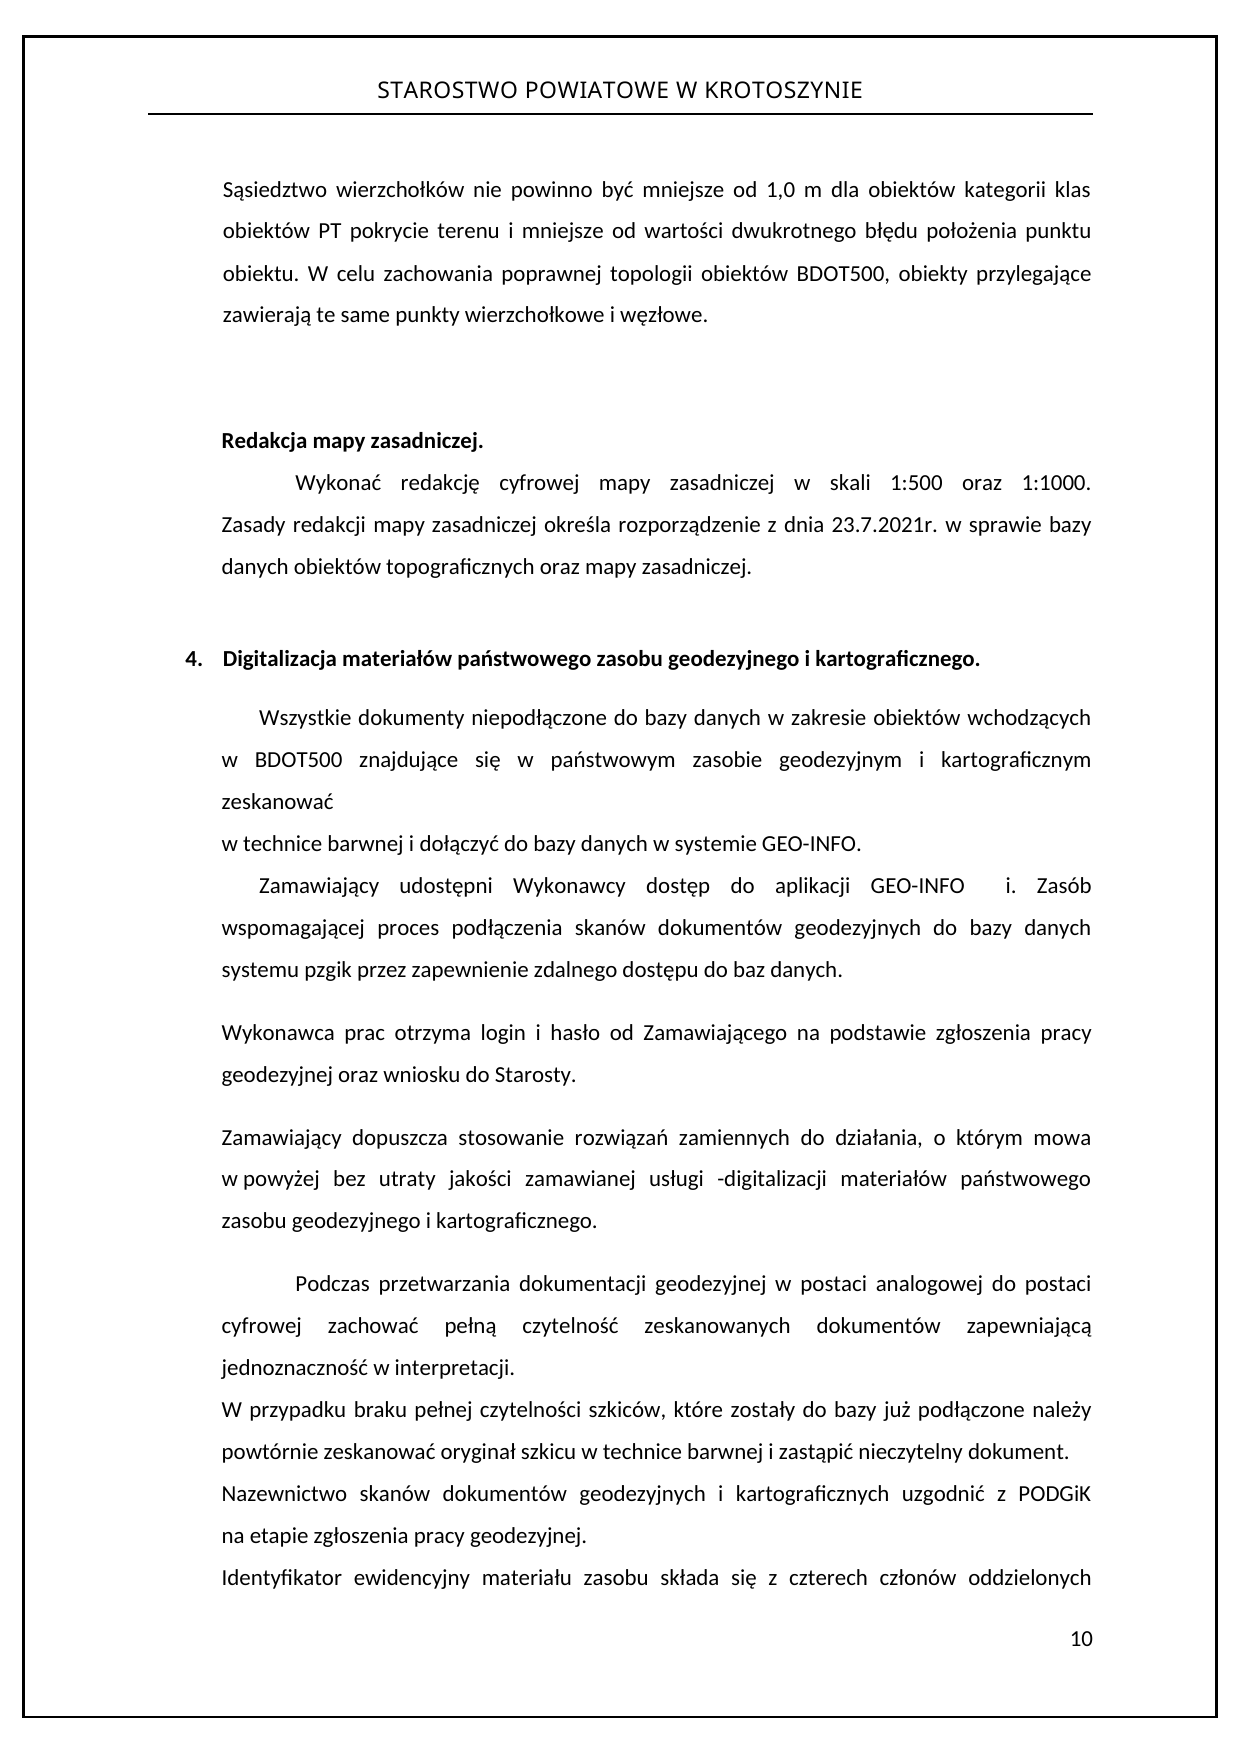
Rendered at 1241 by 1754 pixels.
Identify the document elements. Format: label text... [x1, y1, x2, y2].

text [221, 1563, 1093, 1591]
list Digitalizacja materiałów państwowego zasobu geodezyjnego i kartograficznego. [185, 644, 1093, 672]
text Zamawiający udostępni Wykonawcy dostęp do aplikacji GEO-INFO i. Zasób wspomagającej proces podłączenia skanów dokumentów geodezyjnych do bazy danych systemu pzgik przez zapewnienie zdalnego dostępu do baz danych. [221, 871, 1093, 983]
text Zamawiający dopuszcza stosowanie rozwiązań zamiennych do działania, o którym mowa w powyżej bez utraty jakości zamawianej usługi -digitalizacji materiałów państwowego zasobu geodezyjnego i kartograficznego. [221, 1123, 1093, 1234]
list Sąsiedztwo wierzchołków nie powinno być mniejsze od 1,0 m dla obiektów kategorii klas obiektów PT pokrycie terenu i mniejsze od wartości dwukrotnego błędu położenia punktu obiektu. W celu zachowania poprawnej topologii obiektów BDOT500, obiekty przylegające zawierają te same punkty wierzchołkowe i węzłowe. [223, 175, 1093, 329]
text Podczas przetwarzania dokumentacji geodezyjnej w postaci analogowej do postaci cyfrowej zachować pełną czytelność zeskanowanych dokumentów zapewniającą jednoznaczność w interpretacji. [221, 1269, 1093, 1381]
text Wykonawca prac otrzyma login i hasło od Zamawiającego na podstawie zgłoszenia pracy geodezyjnej oraz wniosku do Starosty. [221, 1018, 1093, 1088]
text Redakcja mapy zasadniczej. [148, 427, 1093, 454]
text Wykonać redakcję cyfrowej mapy zasadniczej w skali 1:500 oraz 1:1000. Zasady redakcji mapy zasadniczej określa rozporządzenie z dnia 23.7.2021r. w sprawie bazy danych obiektów topograficznych oraz mapy zasadniczej. [221, 468, 1093, 581]
text Wszystkie dokumenty niepodłączone do bazy danych w zakresie obiektów wchodzących w BDOT500 znajdujące się w państwowym zasobie geodezyjnym i kartograficznym zeskanować w technice barwnej i dołączyć do bazy danych w systemie GEO-INFO. [221, 703, 1093, 857]
text W przypadku braku pełnej czytelności szkiców, które zostały do bazy już podłączone należy powtórnie zeskanować oryginał szkicu w technice barwnej i zastąpić nieczytelny dokument. [221, 1395, 1093, 1465]
text Nazewnictwo skanów dokumentów geodezyjnych i kartograficznych uzgodnić z PODGiK na etapie zgłoszenia pracy geodezyjnej. [221, 1479, 1093, 1549]
